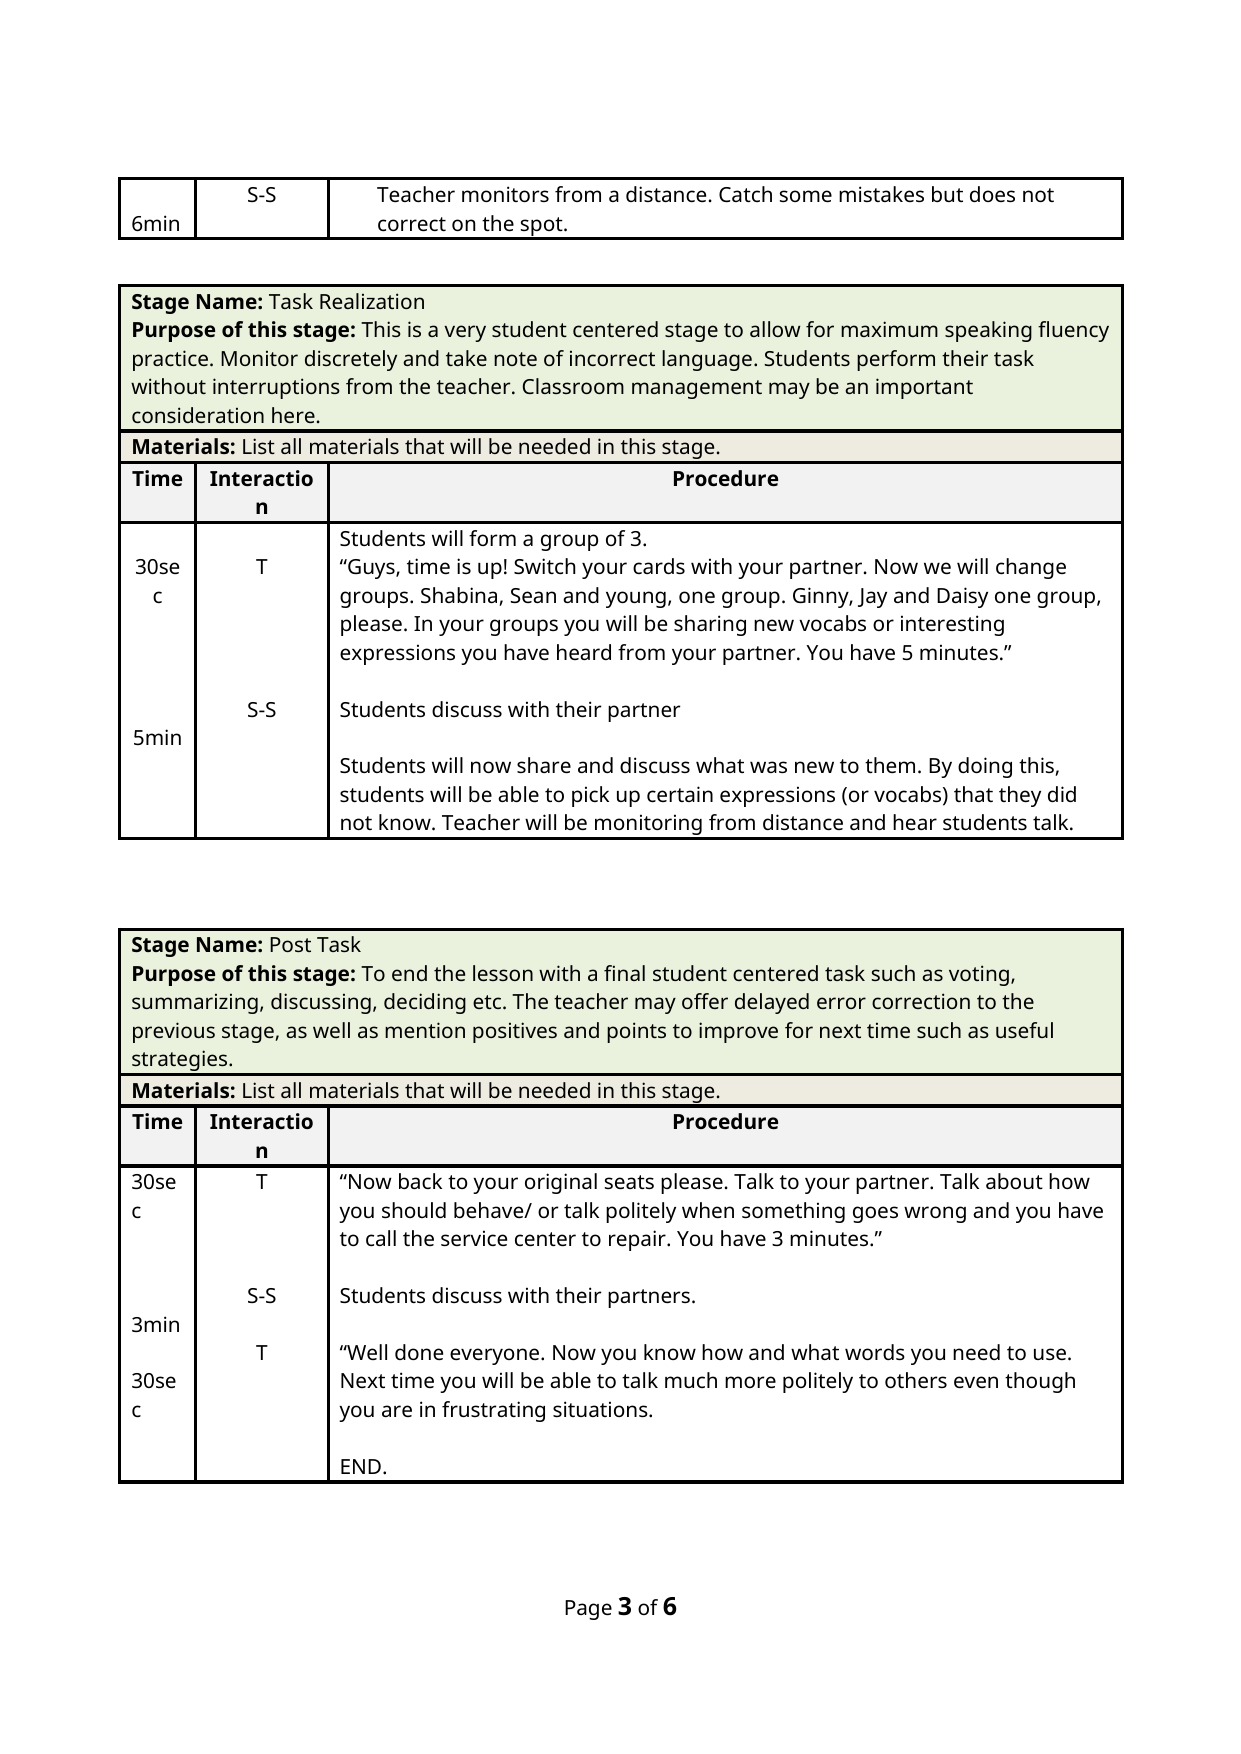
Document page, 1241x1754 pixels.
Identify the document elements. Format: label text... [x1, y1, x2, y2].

table_cell T S-S T [197, 1168, 327, 1480]
table_cell Materials: List all materials that will be needed in this stage. [121, 1076, 1121, 1104]
table_cell Interaction [197, 464, 327, 521]
table_cell 30sec 5min [121, 524, 194, 837]
table_cell “Now back to your original seats please. Talk to your partner. Talk about how you should behave/ or talk politely when something goes wrong and you have to call the service center to repair. You have 3 minutes.” Students discuss with their partners. “Well done everyone. Now you know how and what words you need to use. Next time you will be able to talk much more politely to others even though you are in frustrating situations. END. [330, 1168, 1121, 1480]
table_cell Materials: List all materials that will be needed in this stage. [121, 433, 1121, 461]
table_cell Procedure [330, 1108, 1121, 1164]
table_cell 30sec 3min 30sec [121, 1168, 194, 1480]
table_header Stage Name: Post Task Purpose of this stage: To end the lesson with a final student centered task such as voting, summarizing, discussing, deciding etc. The teacher may offer delayed error correction to the previous stage, as well as mention positives and points to improve for next time such as useful strategies. [121, 931, 1121, 1073]
table_cell T S-S [197, 524, 327, 837]
table_cell 1min 30sec 6min [121, 180, 194, 237]
table_cell Time [121, 464, 194, 521]
table_cell Procedure [330, 464, 1121, 521]
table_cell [330, 180, 1121, 237]
table_cell T T-S S-S [197, 180, 327, 237]
table_cell Time [121, 1108, 194, 1164]
table_cell Interaction [197, 1108, 327, 1164]
table_header Stage Name: Task Realization Purpose of this stage: This is a very student centered stage to allow for maximum speaking fluency practice. Monitor discretely and take note of incorrect language. Students perform their task without interruptions from the teacher. Classroom management may be an important consideration here. [121, 287, 1121, 429]
table_cell Students will form a group of 3. “Guys, time is up! Switch your cards with your partner. Now we will change groups. Shabina, Sean and young, one group. Ginny, Jay and Daisy one group, please. In your groups you will be sharing new vocabs or interesting expressions you have heard from your partner. You have 5 minutes.” Students discuss with their partner Students will now share and discuss what was new to them. By doing this, students will be able to pick up certain expressions (or vocabs) that they did not know. Teacher will be monitoring from distance and hear students talk. [330, 524, 1121, 837]
